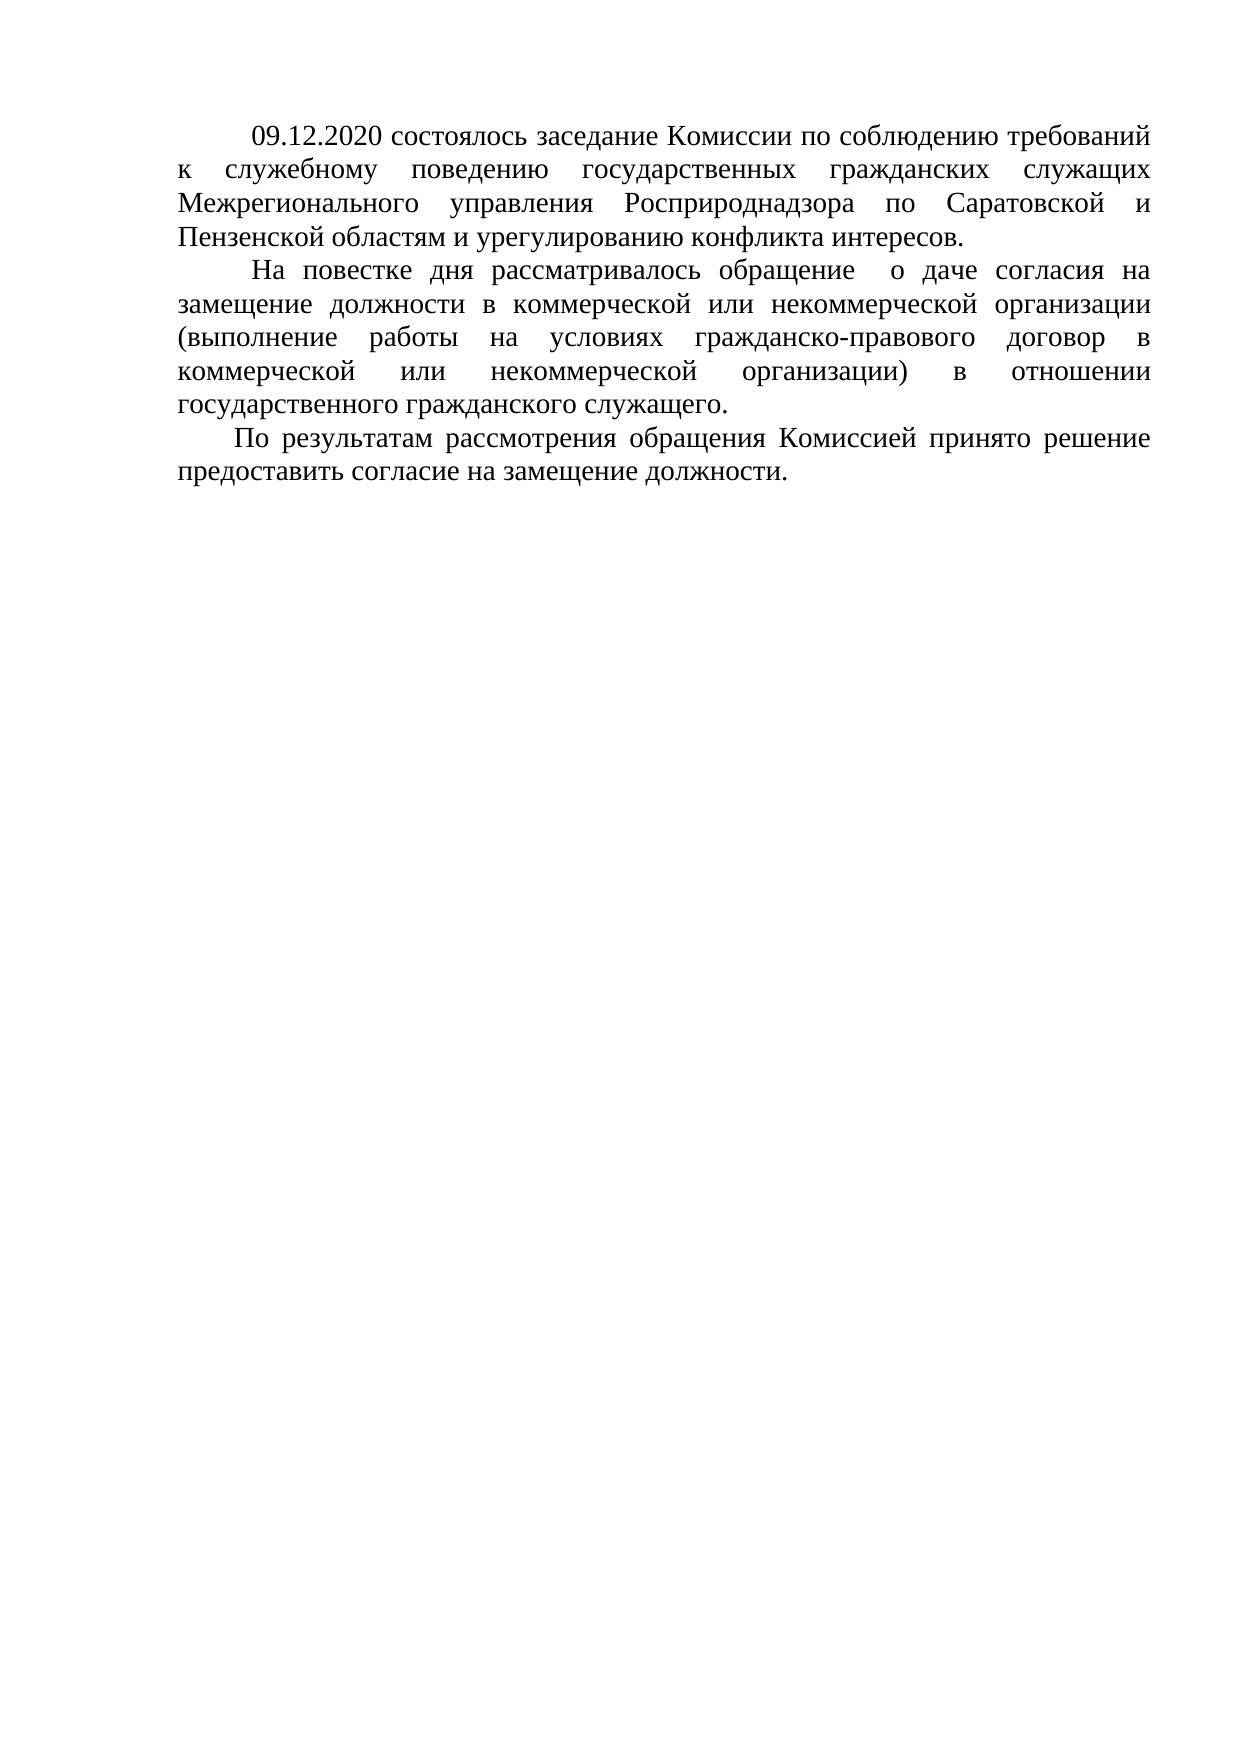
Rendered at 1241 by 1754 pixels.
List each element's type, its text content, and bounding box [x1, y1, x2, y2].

text По результатам рассмотрения обращения Комиссией принято решение предоставить согласие на замещение должности. [177, 420, 1152, 487]
text 09.12.2020 состоялось заседание Комиссии по соблюдению требований к служебному поведению государственных гражданских служащих Межрегионального управления Росприроднадзора по Саратовской и Пензенской областям и урегулированию конфликта интересов. [177, 118, 1152, 252]
text На повестке дня рассматривалось обращение о даче согласия на замещение должности в коммерческой или некоммерческой организации (выполнение работы на условиях гражданско-правового договор в коммерческой или некоммерческой организации) в отношении государственного гражданского служащего. [177, 252, 1152, 420]
